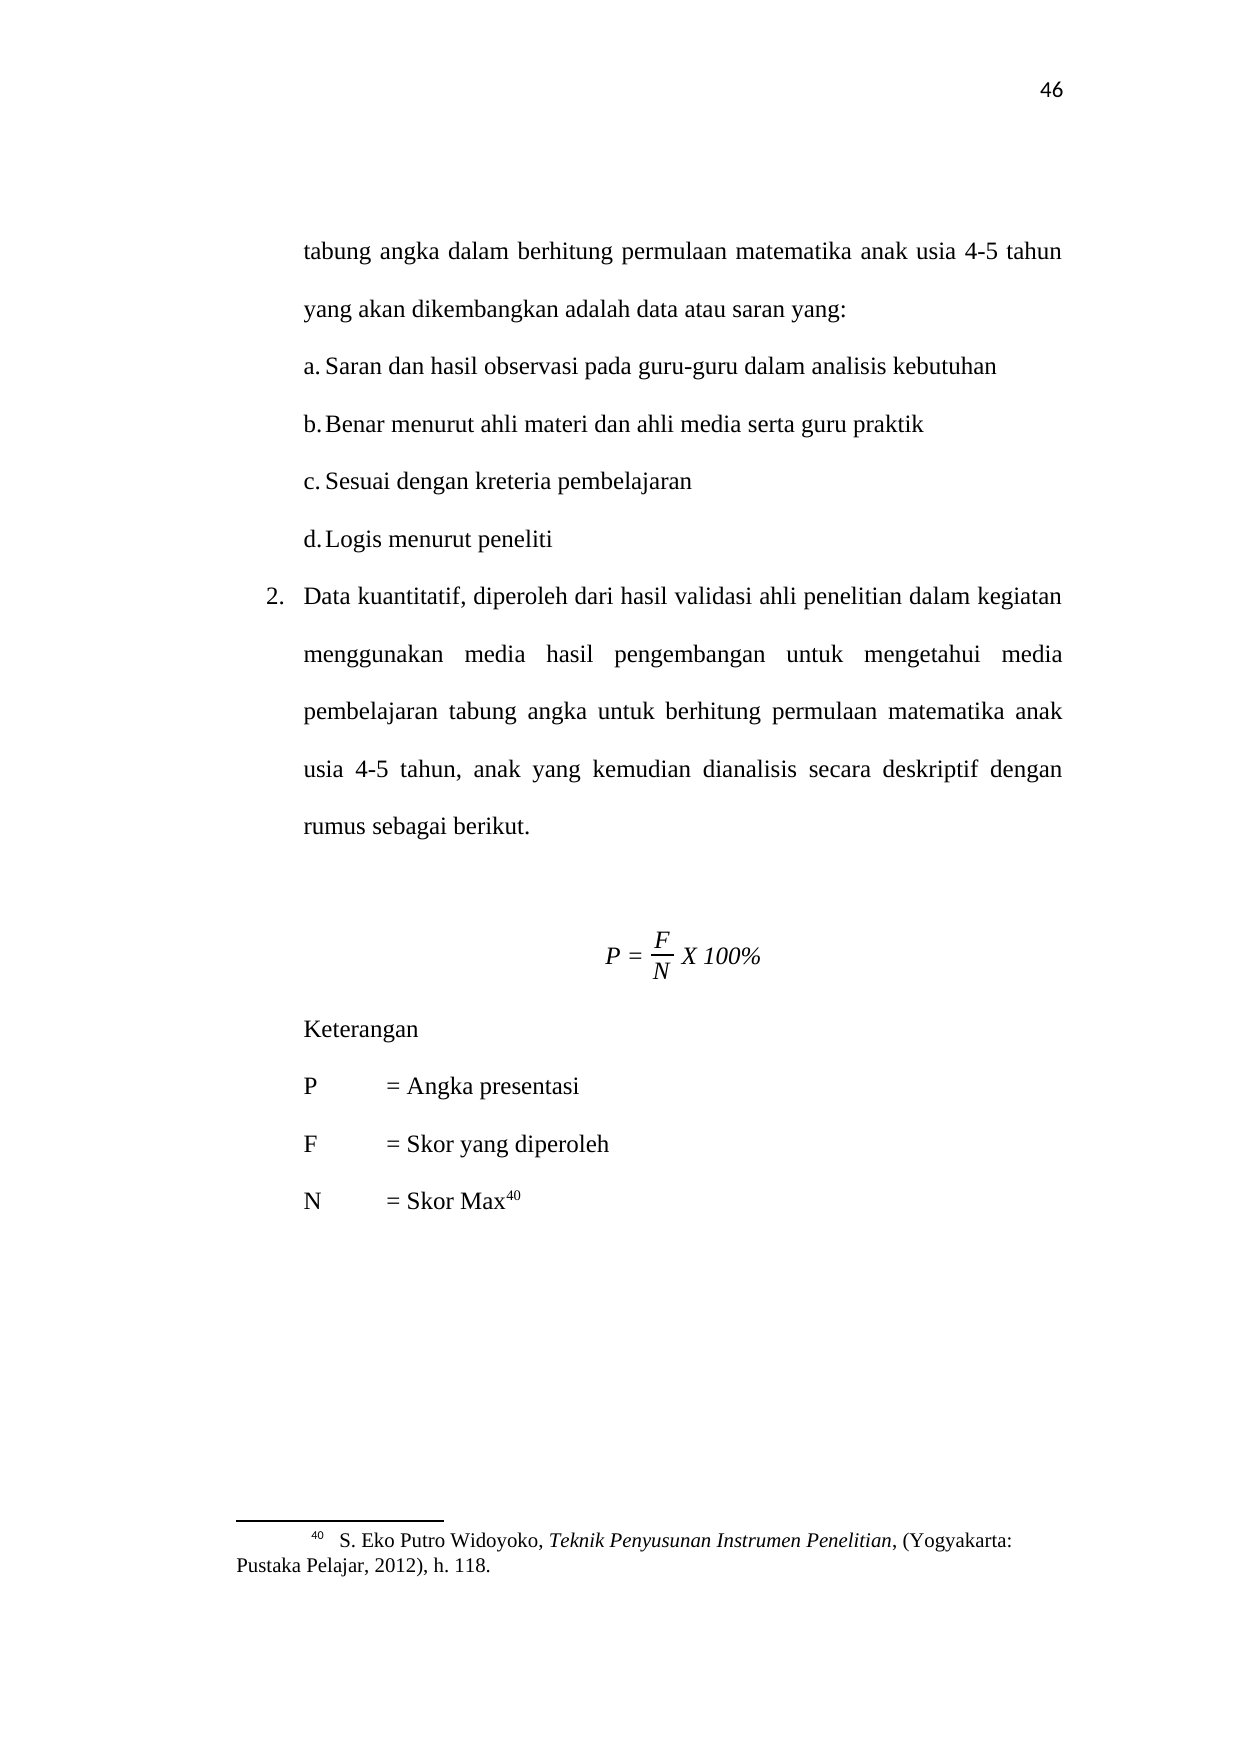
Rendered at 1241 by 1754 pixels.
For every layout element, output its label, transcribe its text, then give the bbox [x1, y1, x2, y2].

list N = Skor Max [303, 1186, 1063, 1215]
list Benar menurut ahli materi dan ahli media serta guru praktik [303, 409, 1063, 437]
list Sesuai dengan kreteria pembelajaran [303, 466, 1063, 495]
list Saran dan hasil observasi pada guru-guru dalam analisis kebutuhan [303, 351, 1063, 380]
list Logis menurut peneliti [303, 524, 1063, 552]
list Data kuantitatif, diperoleh dari hasil validasi ahli penelitian dalam kegiatan menggunakan media hasil pengembangan untuk mengetahui media pembelajaran tabung angka untuk berhitung permulaan matematika anak usia 4-5 tahun, anak yang kemudian dianalisis secara deskriptif dengan rumus sebagai berikut. [266, 581, 1063, 840]
list P = X 100% [303, 926, 1063, 985]
list Keterangan [303, 1014, 1063, 1043]
list F = Skor yang diperoleh [303, 1129, 1063, 1158]
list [266, 236, 1063, 322]
list P = Angka presentasi [303, 1071, 1063, 1100]
